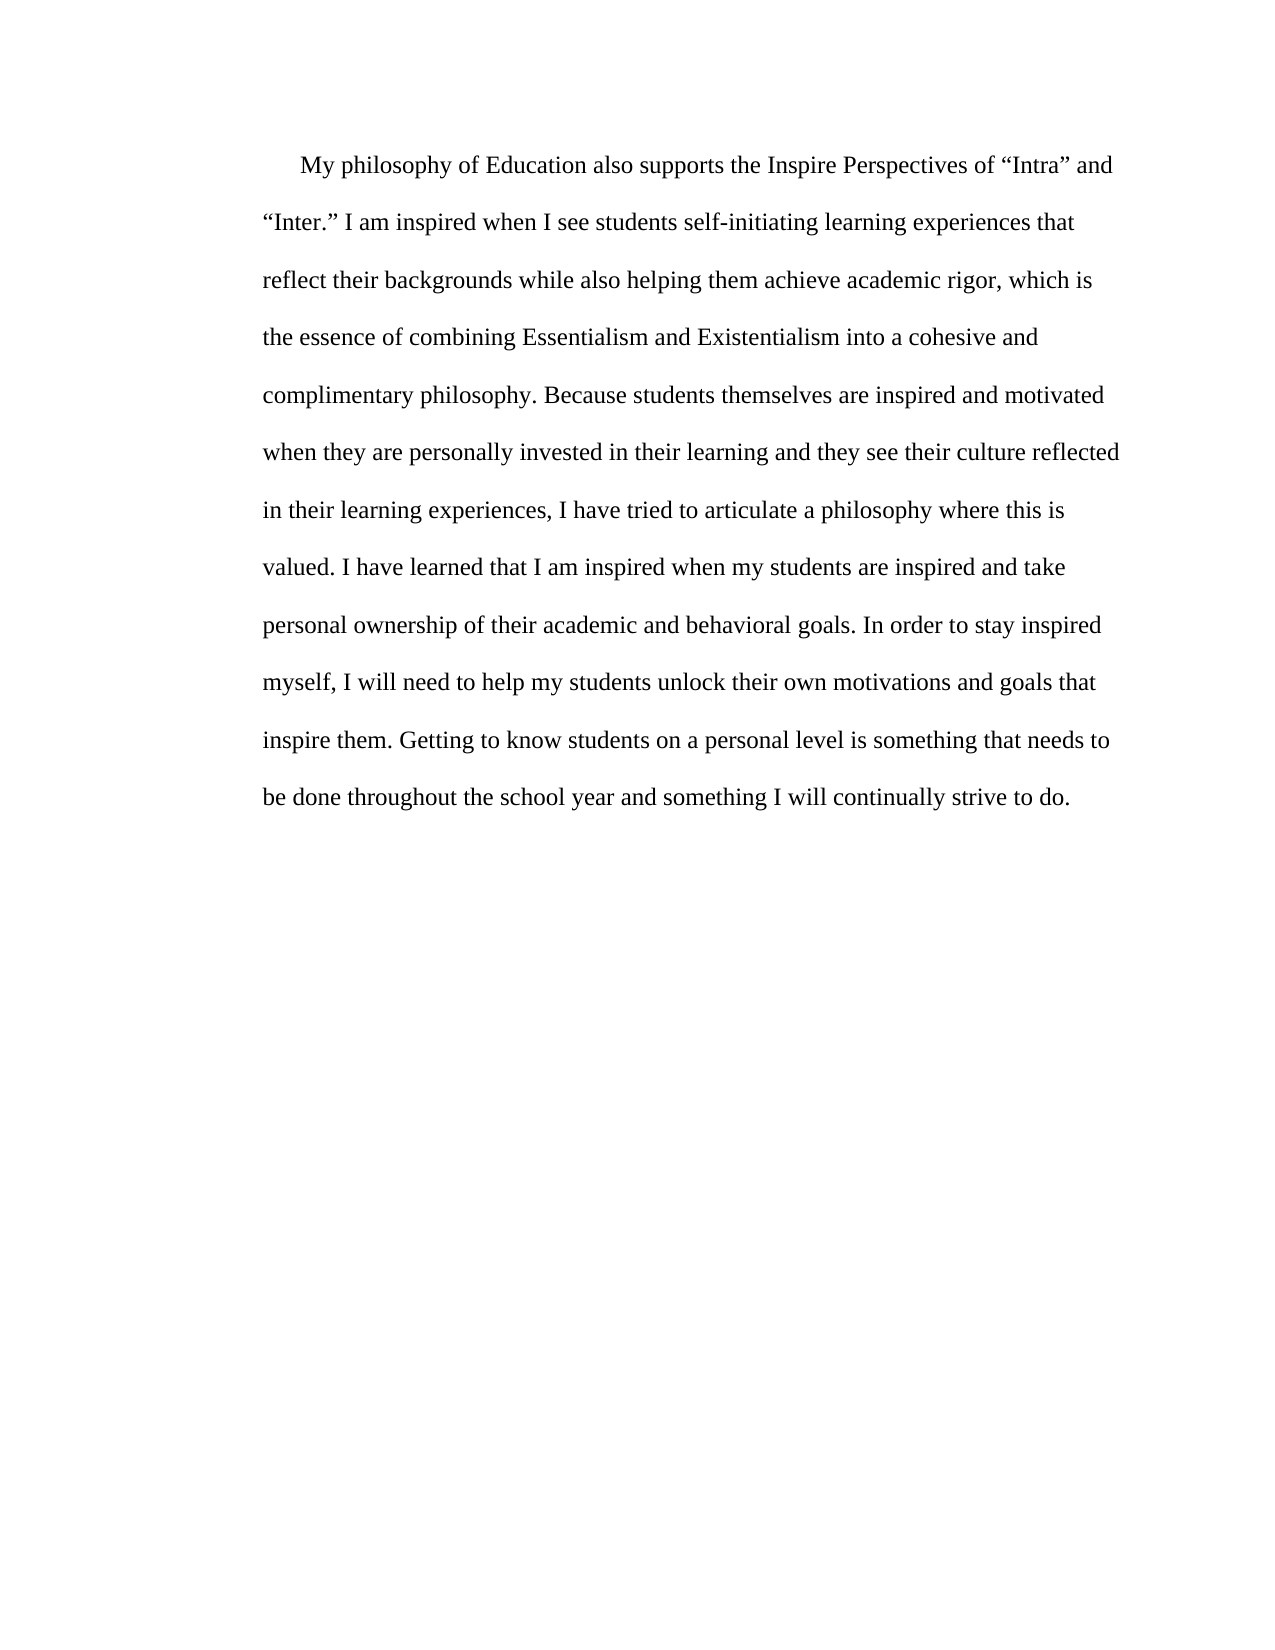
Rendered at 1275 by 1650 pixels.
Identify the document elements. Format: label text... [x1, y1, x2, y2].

list My philosophy of Education also supports the Inspire Perspectives of “Intra” and “Inter.” I am inspired when I see students self-initiating learning experiences that reflect their backgrounds while also helping them achieve academic rigor, which is the essence of combining Essentialism and Existentialism into a cohesive and complimentary philosophy. Because students themselves are inspired and motivated when they are personally invested in their learning and they see their culture reflected in their learning experiences, I have tried to articulate a philosophy where this is valued. I have learned that I am inspired when my students are inspired and take personal ownership of their academic and behavioral goals. In order to stay inspired myself, I will need to help my students unlock their own motivations and goals that inspire them. Getting to know students on a personal level is something that needs to be done throughout the school year and something I will continually strive to do. [262, 150, 1125, 811]
